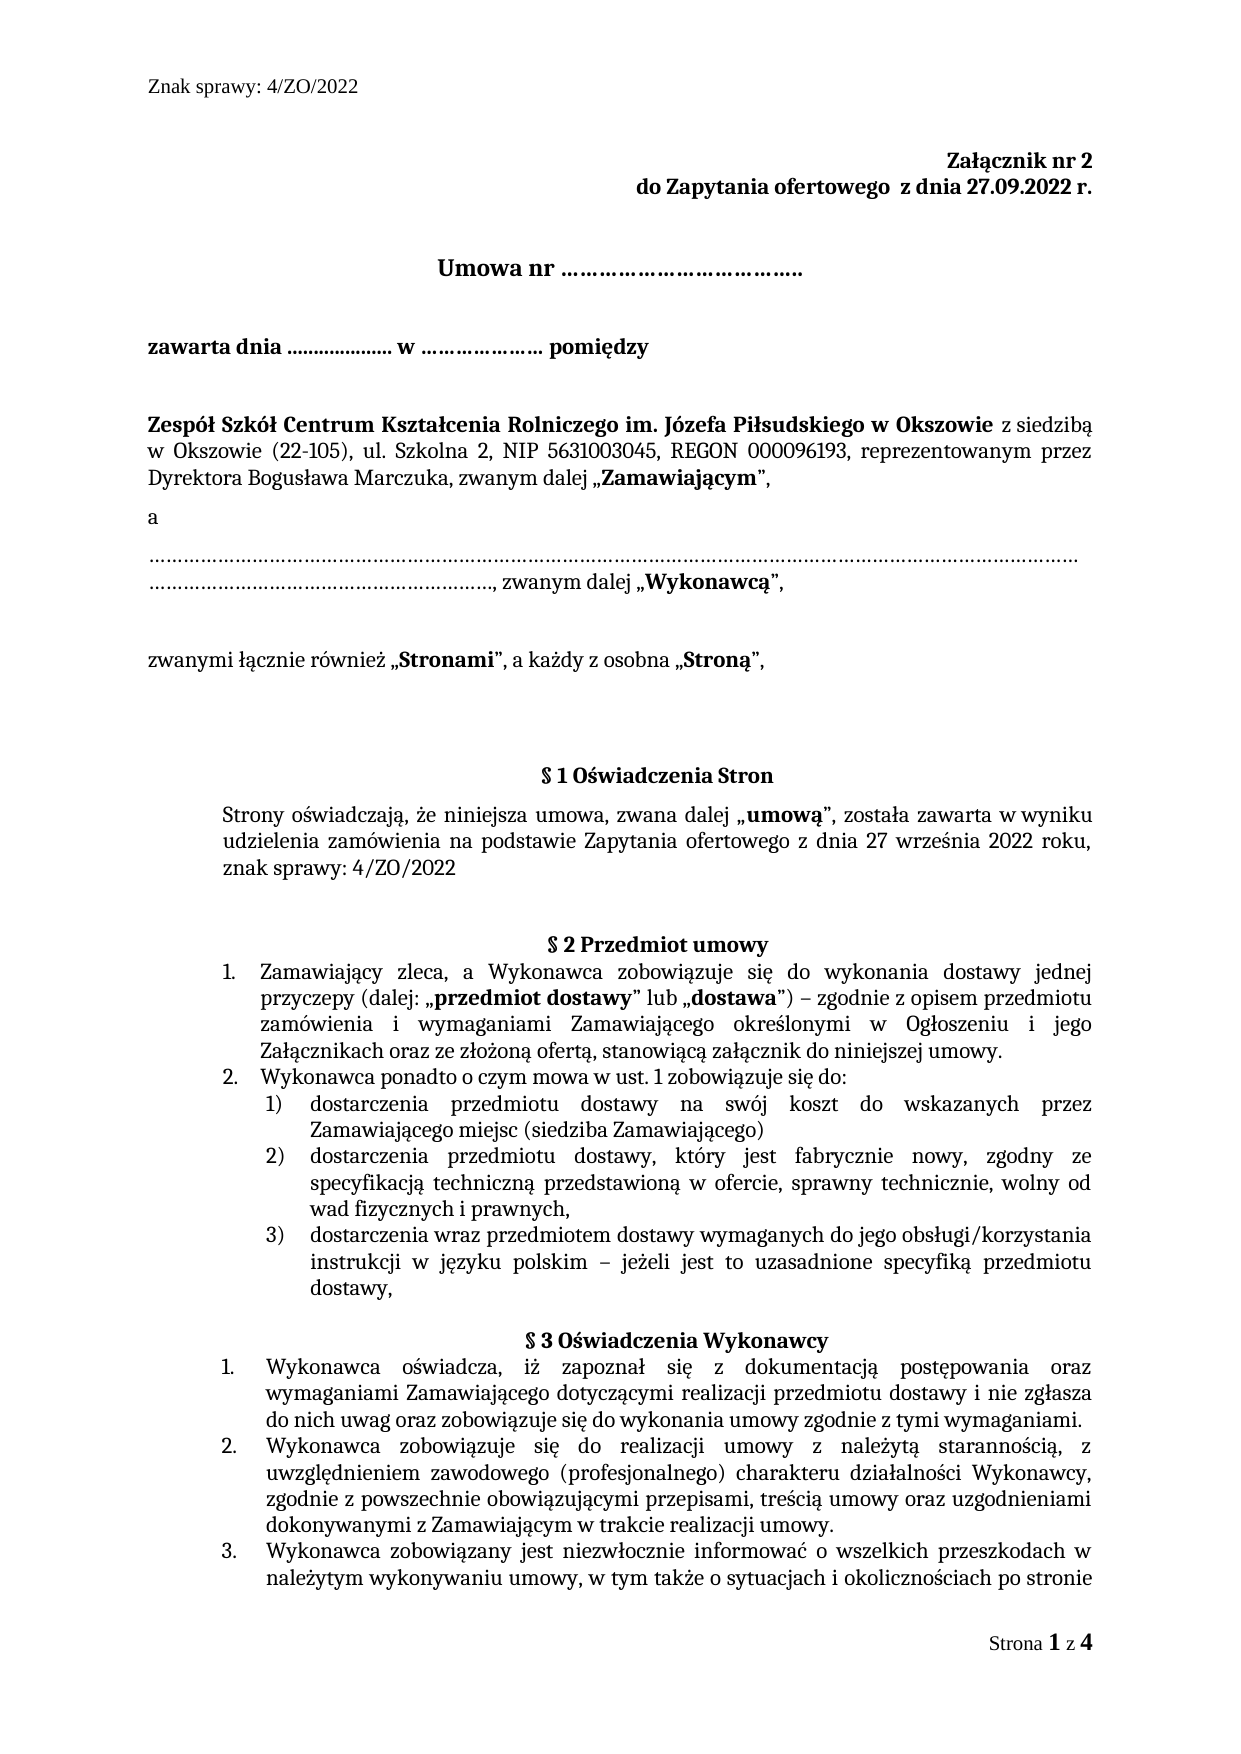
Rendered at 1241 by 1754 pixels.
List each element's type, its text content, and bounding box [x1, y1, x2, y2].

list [221, 1538, 1093, 1591]
list Strony oświadczają, że niniejsza umowa, zwana dalej „umową”, została zawarta w wyniku udzielenia zamówienia na podstawie Zapytania ofertowego z dnia 27 września 2022 roku, znak sprawy: 4/ZO/2022 [223, 802, 1093, 881]
list dostarczenia wraz przedmiotem dostawy wymaganych do jego obsługi/korzystania instrukcji w języku polskim – jeżeli jest to uzasadnione specyfiką przedmiotu dostawy, [266, 1222, 1093, 1301]
text Zespół Szkół Centrum Kształcenia Rolniczego im. Józefa Piłsudskiego w Okszowie z siedzibą w Okszowie (22-105), ul. Szkolna 2, NIP 5631003045, REGON 000096193, reprezentowanym przez Dyrektora Bogusława Marczuka, zwanym dalej „Zamawiającym”, [148, 412, 1093, 491]
text § 1 Oświadczenia Stron [148, 763, 1093, 789]
list Wykonawca zobowiązuje się do realizacji umowy z należytą starannością, z uwzględnieniem zawodowego (profesjonalnego) charakteru działalności Wykonawcy, zgodnie z powszechnie obowiązującymi przepisami, treścią umowy oraz uzgodnieniami dokonywanymi z Zamawiającym w trakcie realizacji umowy. [221, 1433, 1093, 1538]
list dostarczenia przedmiotu dostawy, który jest fabrycznie nowy, zgodny ze specyfikacją techniczną przedstawioną w ofercie, sprawny technicznie, wolny od wad fizycznych i prawnych, [266, 1143, 1093, 1222]
text a [148, 503, 1093, 530]
list Zamawiający zleca, a Wykonawca zobowiązuje się do wykonania dostawy jednej przyczepy (dalej: „przedmiot dostawy” lub „dostawa”) – zgodnie z opisem przedmiotu zamówienia i wymaganiami Zamawiającego określonymi w Ogłoszeniu i jego Załącznikach oraz ze złożoną ofertą, stanowiącą załącznik do niniejszej umowy. [223, 958, 1093, 1064]
text ……………………………………………………………………………………………………………………………………………………………………………………………………, zwanym dalej „Wykonawcą”, [148, 542, 1093, 595]
list § 3 Oświadczenia Wykonawcy [260, 1327, 1093, 1354]
text Umowa nr ……………………………….. [148, 254, 1093, 283]
list dostarczenia przedmiotu dostawy na swój koszt do wskazanych przez Zamawiającego miejsc (siedziba Zamawiającego) [266, 1090, 1093, 1143]
text Załącznik nr 2 [148, 148, 1093, 174]
list Wykonawca oświadcza, iż zapoznał się z dokumentacją postępowania oraz wymaganiami Zamawiającego dotyczącymi realizacji przedmiotu dostawy i nie zgłasza do nich uwag oraz zobowiązuje się do wykonania umowy zgodnie z tymi wymaganiami. [221, 1354, 1093, 1433]
list § 2 Przedmiot umowy [223, 932, 1093, 958]
text zwanymi łącznie również „Stronami”, a każdy z osobna „Stroną”, [148, 646, 1093, 673]
list Wykonawca ponadto o czym mowa w ust. 1 zobowiązuje się do: [223, 1064, 1093, 1090]
text do Zapytania ofertowego z dnia 27.09.2022 r. [148, 174, 1093, 200]
text zawarta dnia .................... w ………………… pomiędzy [148, 334, 1093, 361]
